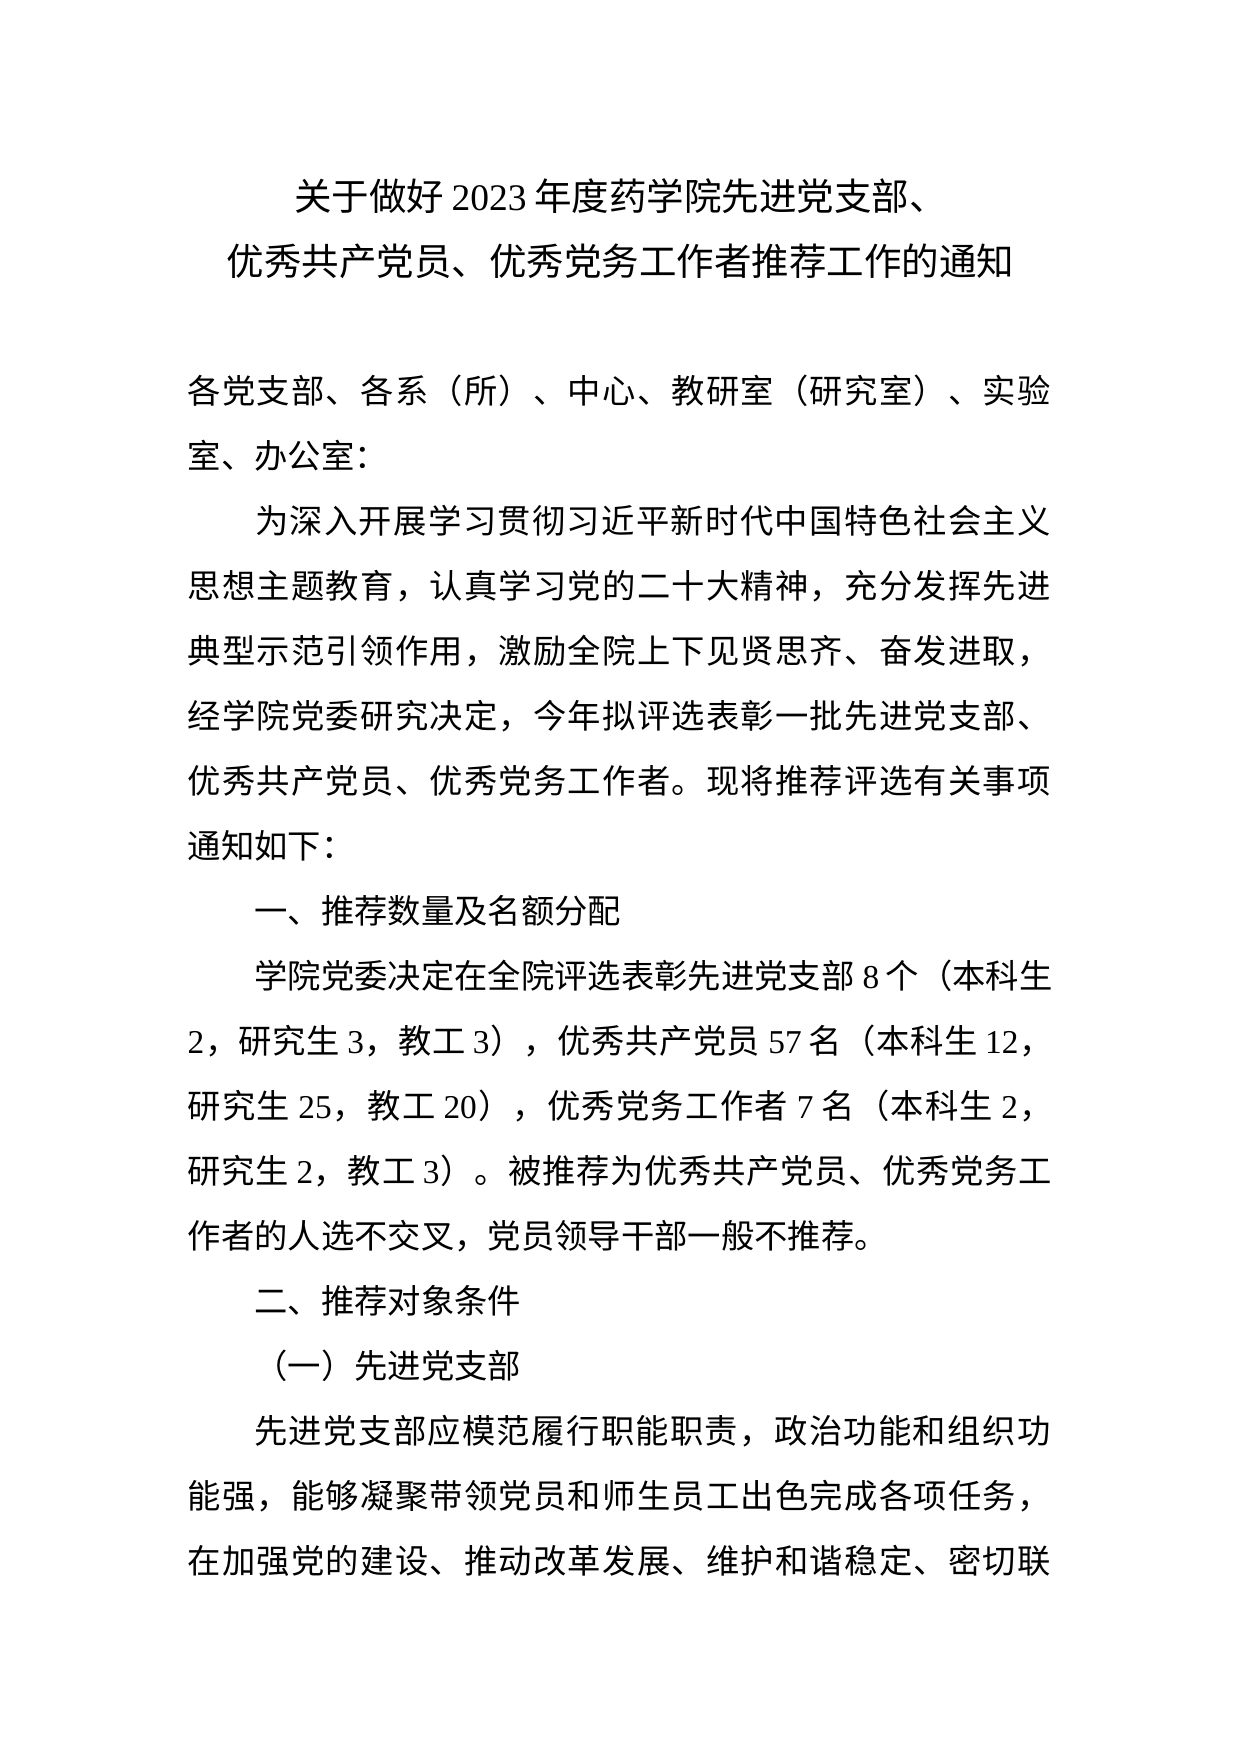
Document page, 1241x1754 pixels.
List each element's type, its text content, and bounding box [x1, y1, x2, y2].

text 为深入开展学习贯彻习近平新时代中国特色社会主义思想主题教育，认真学习党的二十大精神，充分发挥先进典型示范引领作用，激励全院上下见贤思齐、奋发进取，经学院党委研究决定，今年拟评选表彰一批先进党支部、优秀共产党员、优秀党务工作者。现将推荐评选有关事项通知如下： [187, 487, 1053, 877]
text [187, 1397, 1053, 1592]
text 二、推荐对象条件 [187, 1267, 1053, 1332]
text 优秀共产党员、优秀党务工作者推荐工作的通知 [187, 227, 1053, 292]
text 各党支部、各系（所）、中心、教研室（研究室）、实验室、办公室： [187, 357, 1053, 487]
text 一、推荐数量及名额分配 [187, 877, 1053, 942]
text （一）先进党支部 [187, 1332, 1053, 1397]
text 关于做好2023年度药学院先进党支部、 [187, 162, 1053, 227]
text 学院党委决定在全院评选表彰先进党支部8个（本科生2，研究生3，教工3），优秀共产党员57名（本科生12，研究生25，教工20），优秀党务工作者7名（本科生2，研究生2，教工3）。被推荐为优秀共产党员、优秀党务工作者的人选不交叉，党员领导干部一般不推荐。 [187, 942, 1053, 1267]
